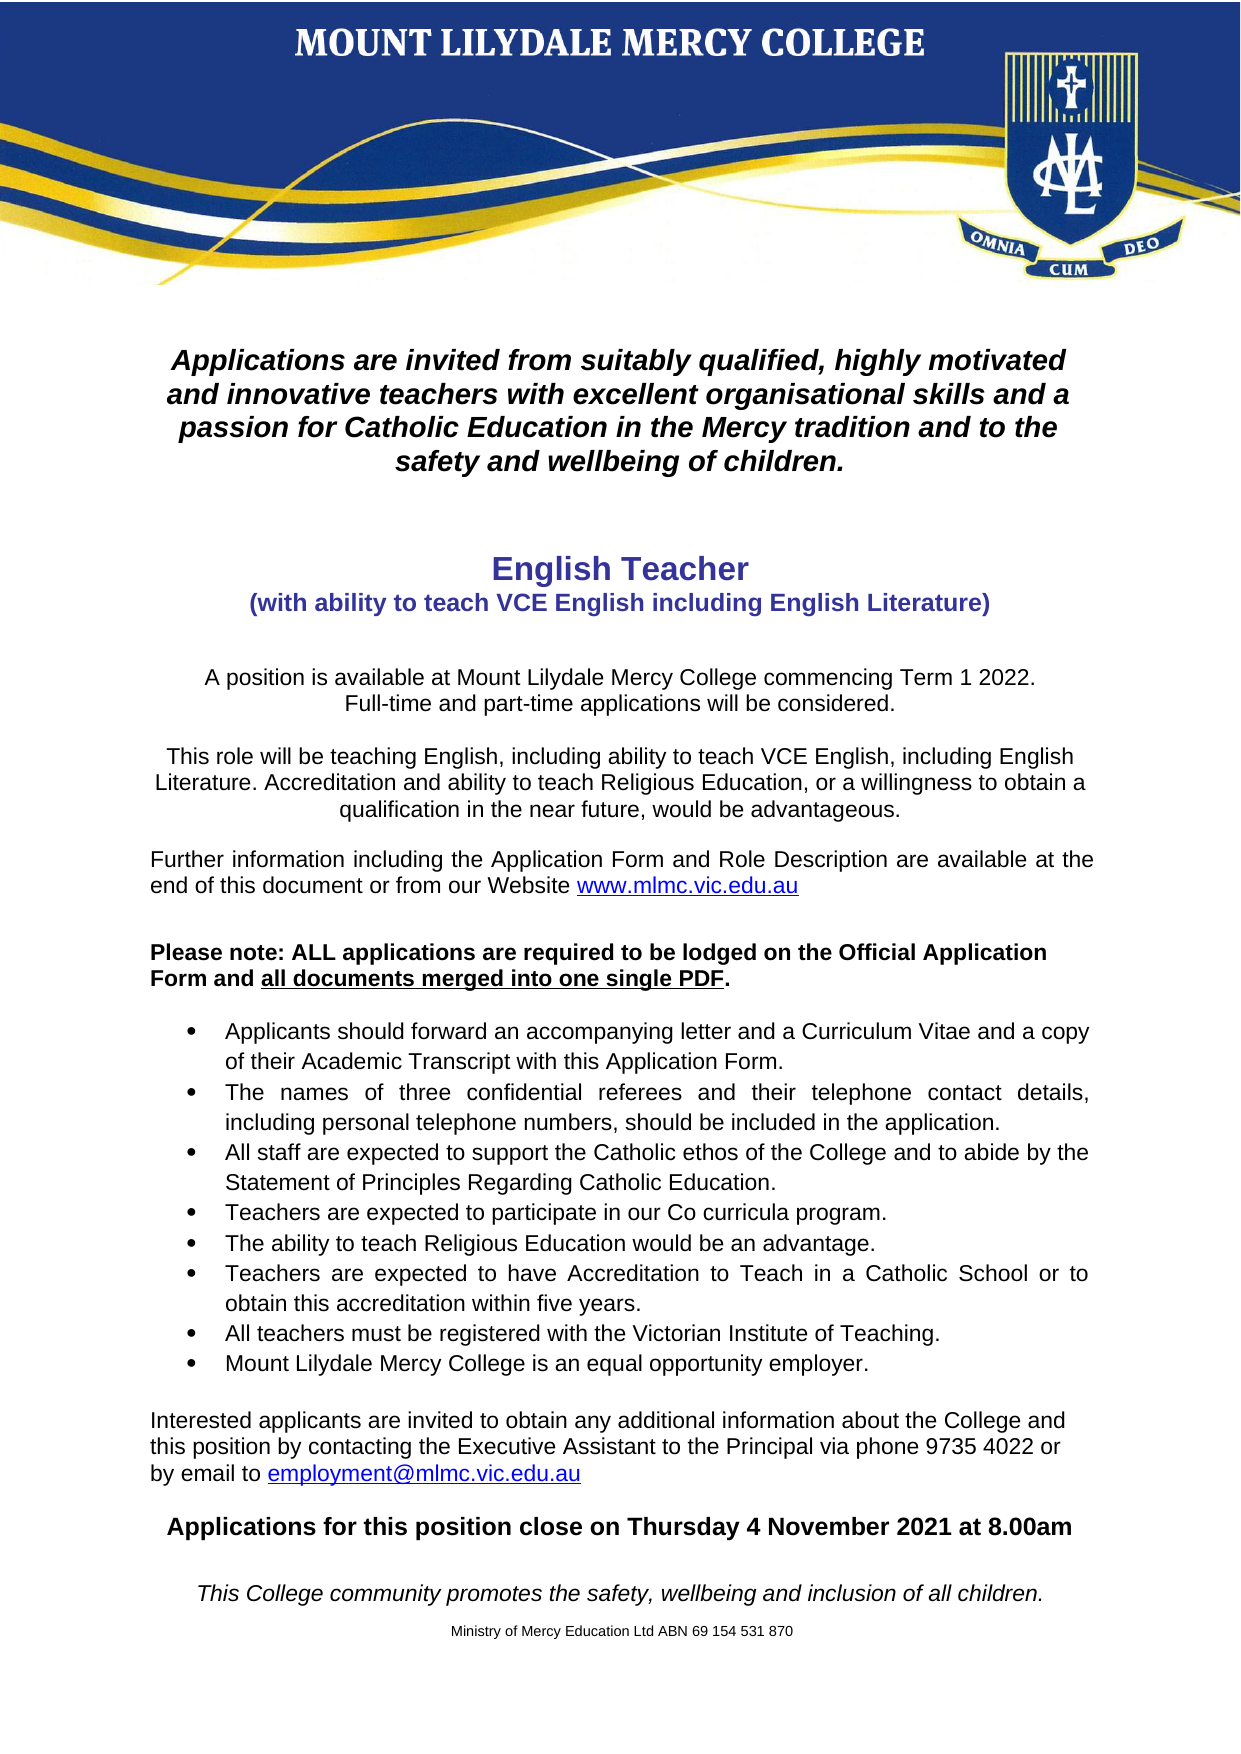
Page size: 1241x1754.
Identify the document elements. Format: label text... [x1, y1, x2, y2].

text A position is available at Mount Lilydale Mercy College commencing Term 1 2022. [150, 664, 1090, 690]
list All staff are expected to support the Catholic ethos of the College and to abide by the Statement of Principles Regarding Catholic Education. [187, 1139, 1090, 1196]
text Applications are invited from suitably qualified, highly motivated and innovative teachers with excellent organisational skills and a passion for Catholic Education in the Mercy tradition and to the safety and wellbeing of children. [150, 343, 1090, 477]
text Full-time and part-time applications will be considered. [150, 690, 1090, 716]
list Mount Lilydale Mercy College is an equal opportunity employer. [187, 1350, 1090, 1377]
list The names of three confidential referees and their telephone contact details, including personal telephone numbers, should be included in the application. [187, 1078, 1090, 1135]
list Applicants should forward an accompanying letter and a Curriculum Vitae and a copy of their Academic Transcript with this Application Form. [187, 1018, 1090, 1075]
list Teachers are expected to participate in our Co curricula program. [187, 1199, 1090, 1226]
text English Teacher [150, 549, 1090, 588]
text Interested applicants are invited to obtain any additional information about the College and this position by contacting the Executive Assistant to the Principal via phone 9735 4022 or by email to employment@mlmc.vic.edu.au [150, 1407, 1090, 1486]
text Applications for this position close on Thursday 4 November 2021 at 8.00am [150, 1512, 1090, 1541]
list All teachers must be registered with the Victorian Institute of Teaching. [187, 1320, 1090, 1347]
title Ministry of Mercy Education Ltd ABN 69 154 531 870 [150, 1623, 1090, 1639]
picture [0, 2, 1241, 285]
text (with ability to teach VCE English including English Literature) [150, 588, 1090, 644]
list The ability to teach Religious Education would be an advantage. [187, 1229, 1090, 1256]
text This College community promotes the safety, wellbeing and inclusion of all children. [150, 1579, 1090, 1606]
text Further information including the Application Form and Role Description are available at the end of this document or from our Website www.mlmc.vic.edu.au [150, 846, 1095, 898]
text This role will be teaching English, including ability to teach VCE English, including English Literature. Accreditation and ability to teach Religious Education, or a willingness to obtain a qualification in the near future, would be advantageous. [150, 743, 1090, 822]
list Teachers are expected to have Accreditation to Teach in a Catholic School or to obtain this accreditation within five years. [187, 1260, 1090, 1316]
text Please note: ALL applications are required to be lodged on the Official Application Form and all documents merged into one single PDF. [150, 939, 1090, 992]
